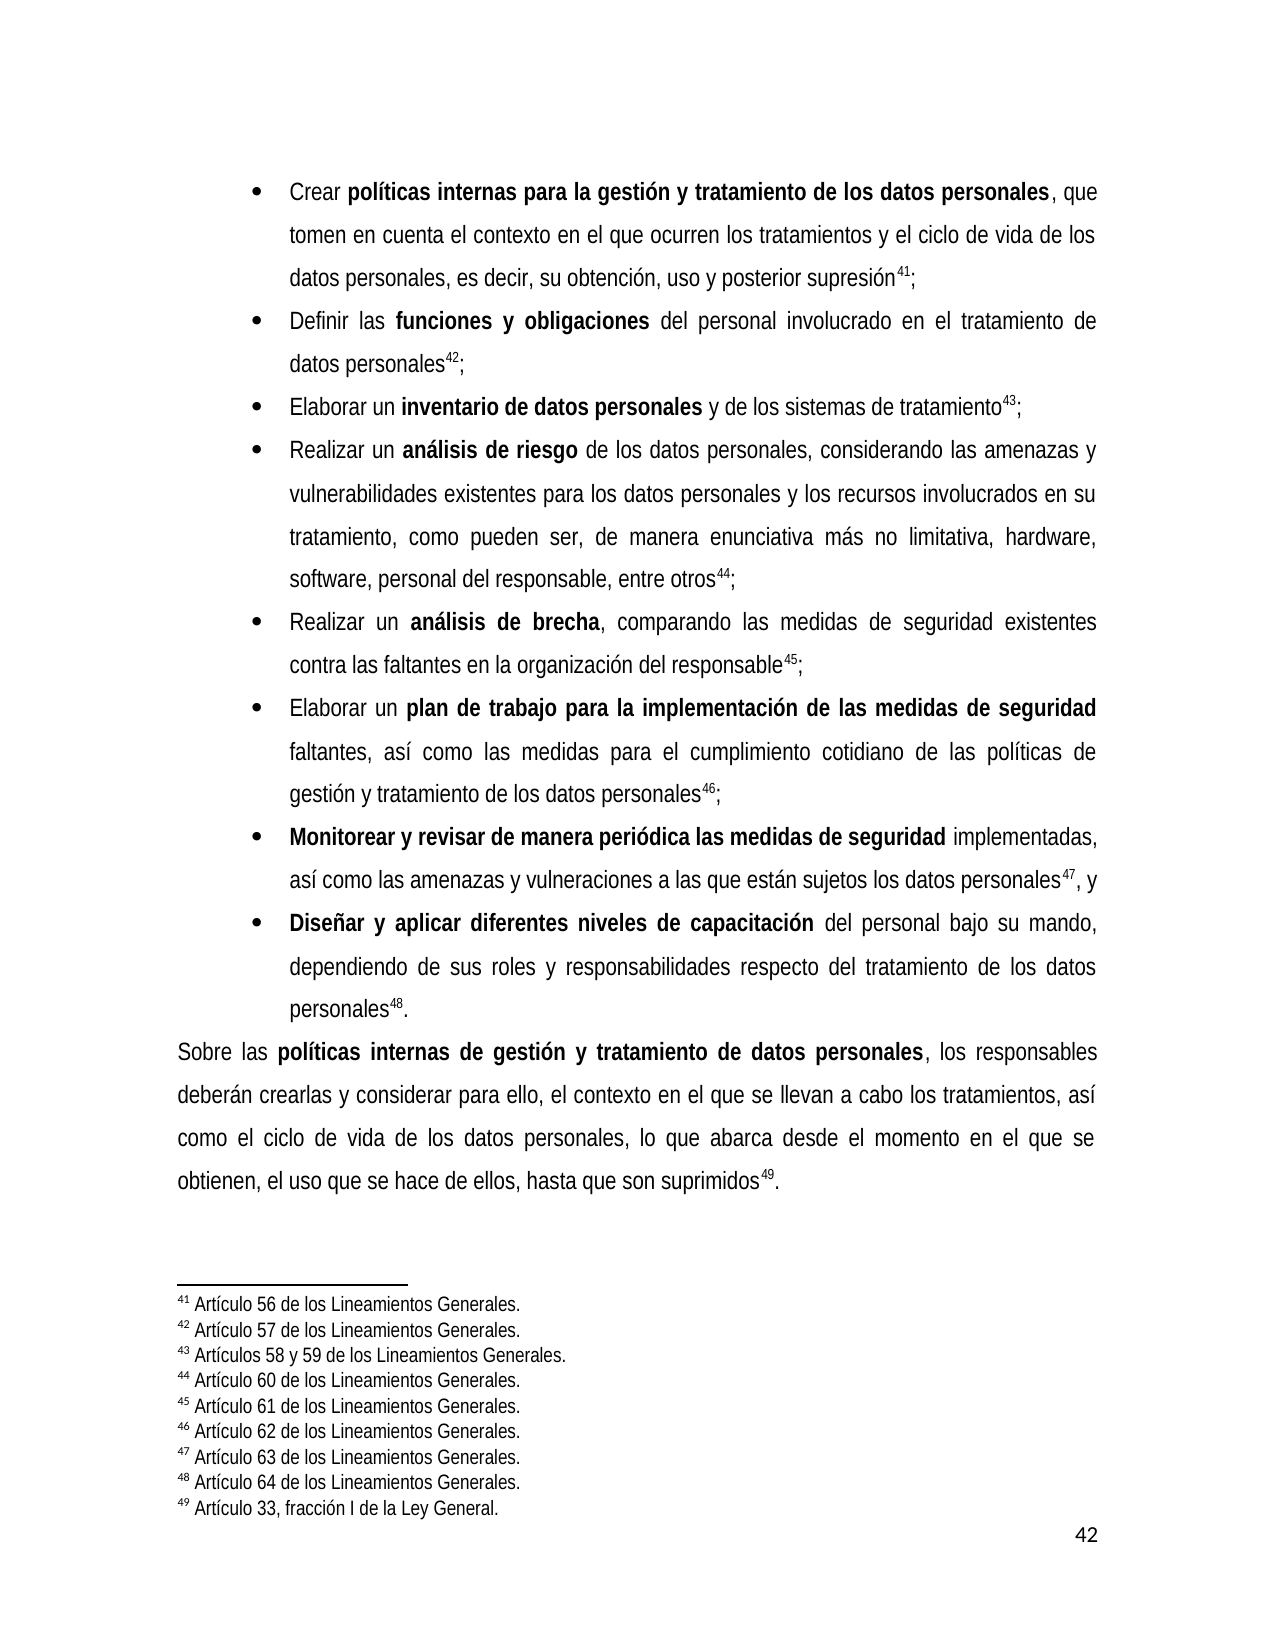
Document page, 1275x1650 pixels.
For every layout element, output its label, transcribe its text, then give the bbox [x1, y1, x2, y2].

list Definir las funciones y obligaciones del personal involucrado en el tratamiento de datos personales; [252, 306, 1098, 378]
list Elaborar un plan de trabajo para la implementación de las medidas de seguridad faltantes, así como las medidas para el cumplimiento cotidiano de las políticas de gestión y tratamiento de los datos personales; [252, 693, 1098, 808]
list Monitorear y revisar de manera periódica las medidas de seguridad implementadas, así como las amenazas y vulneraciones a las que están sujetos los datos personales, y [252, 822, 1098, 894]
list Realizar un análisis de riesgo de los datos personales, considerando las amenazas y vulnerabilidades existentes para los datos personales y los recursos involucrados en su tratamiento, como pueden ser, de manera enunciativa más no limitativa, hardware, software, personal del responsable, entre otros; [252, 435, 1098, 593]
list Elaborar un inventario de datos personales y de los sistemas de tratamiento; [252, 392, 1098, 421]
list Crear políticas internas para la gestión y tratamiento de los datos personales, que tomen en cuenta el contexto en el que ocurren los tratamientos y el ciclo de vida de los datos personales, es decir, su obtención, uso y posterior supresión; [252, 177, 1098, 292]
text Sobre las políticas internas de gestión y tratamiento de datos personales, los responsables deberán crearlas y considerar para ello, el contexto en el que se llevan a cabo los tratamientos, así como el ciclo de vida de los datos personales, lo que abarca desde el momento en el que se obtienen, el uso que se hace de ellos, hasta que son suprimidos. [177, 1037, 1098, 1195]
list Diseñar y aplicar diferentes niveles de capacitación del personal bajo su mando, dependiendo de sus roles y responsabilidades respecto del tratamiento de los datos personales. [252, 908, 1098, 1023]
list Realizar un análisis de brecha, comparando las medidas de seguridad existentes contra las faltantes en la organización del responsable; [252, 607, 1098, 679]
